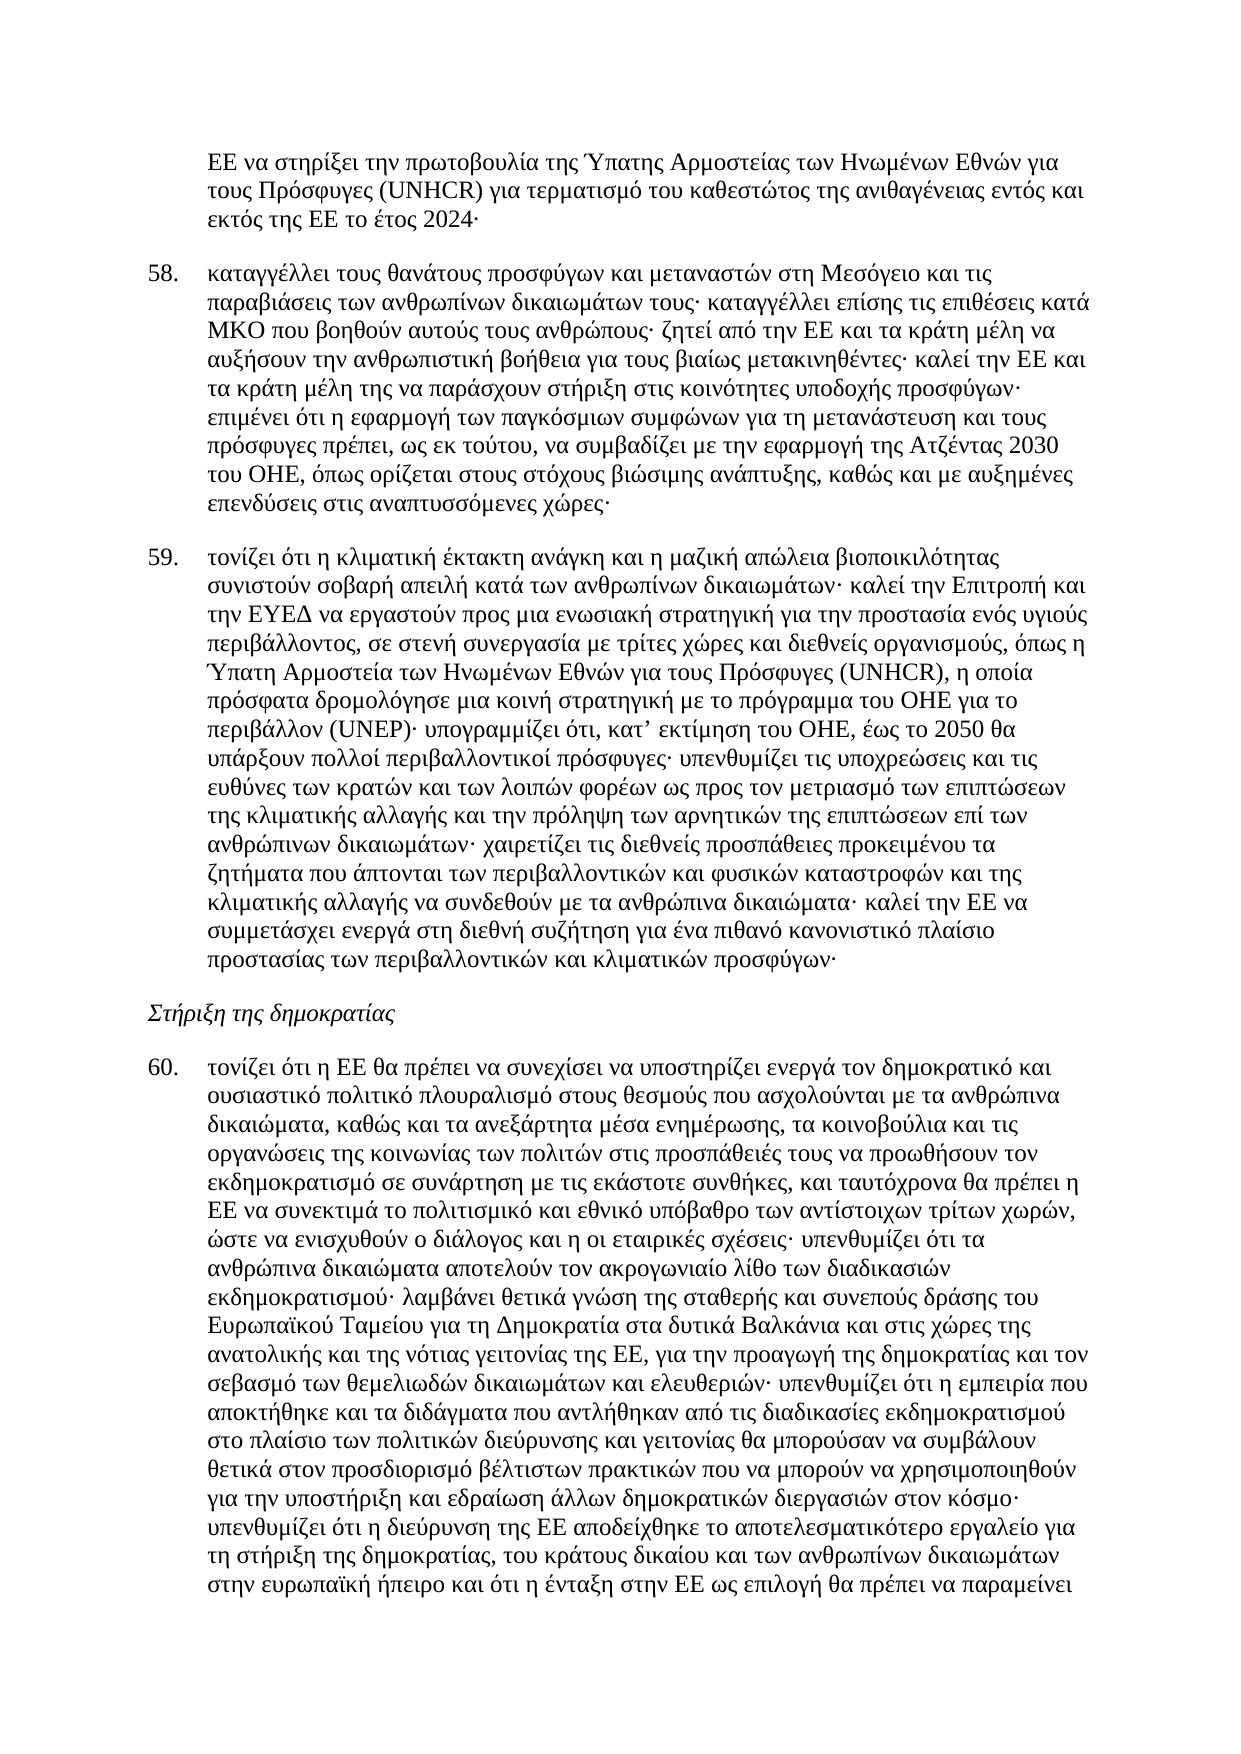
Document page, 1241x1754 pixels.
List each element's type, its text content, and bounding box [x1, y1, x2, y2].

text 58. καταγγέλλει τους θανάτους προσφύγων και μεταναστών στη Μεσόγειο και τις παραβιάσεις των ανθρωπίνων δικαιωμάτων τους· καταγγέλλει επίσης τις επιθέσεις κατά ΜΚΟ που βοηθούν αυτούς τους ανθρώπους· ζητεί από την ΕΕ και τα κράτη μέλη να αυξήσουν την ανθρωπιστική βοήθεια για τους βιαίως μετακινηθέντες· καλεί την ΕΕ και τα κράτη μέλη της να παράσχουν στήριξη στις κοινότητες υποδοχής προσφύγων· επιμένει ότι η εφαρμογή των παγκόσμιων συμφώνων για τη μετανάστευση και τους πρόσφυγες πρέπει, ως εκ τούτου, να συμβαδίζει με την εφαρμογή της Ατζέντας 2030 του ΟΗΕ, όπως ορίζεται στους στόχους βιώσιμης ανάπτυξης, καθώς και με αυξημένες επενδύσεις στις αναπτυσσόμενες χώρες· [148, 258, 1092, 517]
text 59. τονίζει ότι η κλιματική έκτακτη ανάγκη και η μαζική απώλεια βιοποικιλότητας συνιστούν σοβαρή απειλή κατά των ανθρωπίνων δικαιωμάτων· καλεί την Επιτροπή και την ΕΥΕΔ να εργαστούν προς μια ενωσιακή στρατηγική για την προστασία ενός υγιούς περιβάλλοντος, σε στενή συνεργασία με τρίτες χώρες και διεθνείς οργανισμούς, όπως η Ύπατη Αρμοστεία των Ηνωμένων Εθνών για τους Πρόσφυγες (UNHCR), η οποία πρόσφατα δρομολόγησε μια κοινή στρατηγική με το πρόγραμμα του ΟΗΕ για το περιβάλλον (UNEP)· υπογραμμίζει ότι, κατ’ εκτίμηση του ΟΗΕ, έως το 2050 θα υπάρξουν πολλοί περιβαλλοντικοί πρόσφυγες· υπενθυμίζει τις υποχρεώσεις και τις ευθύνες των κρατών και των λοιπών φορέων ως προς τον μετριασμό των επιπτώσεων της κλιματικής αλλαγής και την πρόληψη των αρνητικών της επιπτώσεων επί των ανθρώπινων δικαιωμάτων· χαιρετίζει τις διεθνείς προσπάθειες προκειμένου τα ζητήματα που άπτονται των περιβαλλοντικών και φυσικών καταστροφών και της κλιματικής αλλαγής να συνδεθούν με τα ανθρώπινα δικαιώματα· καλεί την ΕΕ να συμμετάσχει ενεργά στη διεθνή συζήτηση για ένα πιθανό κανονιστικό πλαίσιο προστασίας των περιβαλλοντικών και κλιματικών προσφύγων· [148, 542, 1092, 973]
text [148, 147, 1092, 233]
text Στήριξη της δημοκρατίας [148, 998, 1092, 1027]
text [148, 1052, 1092, 1598]
